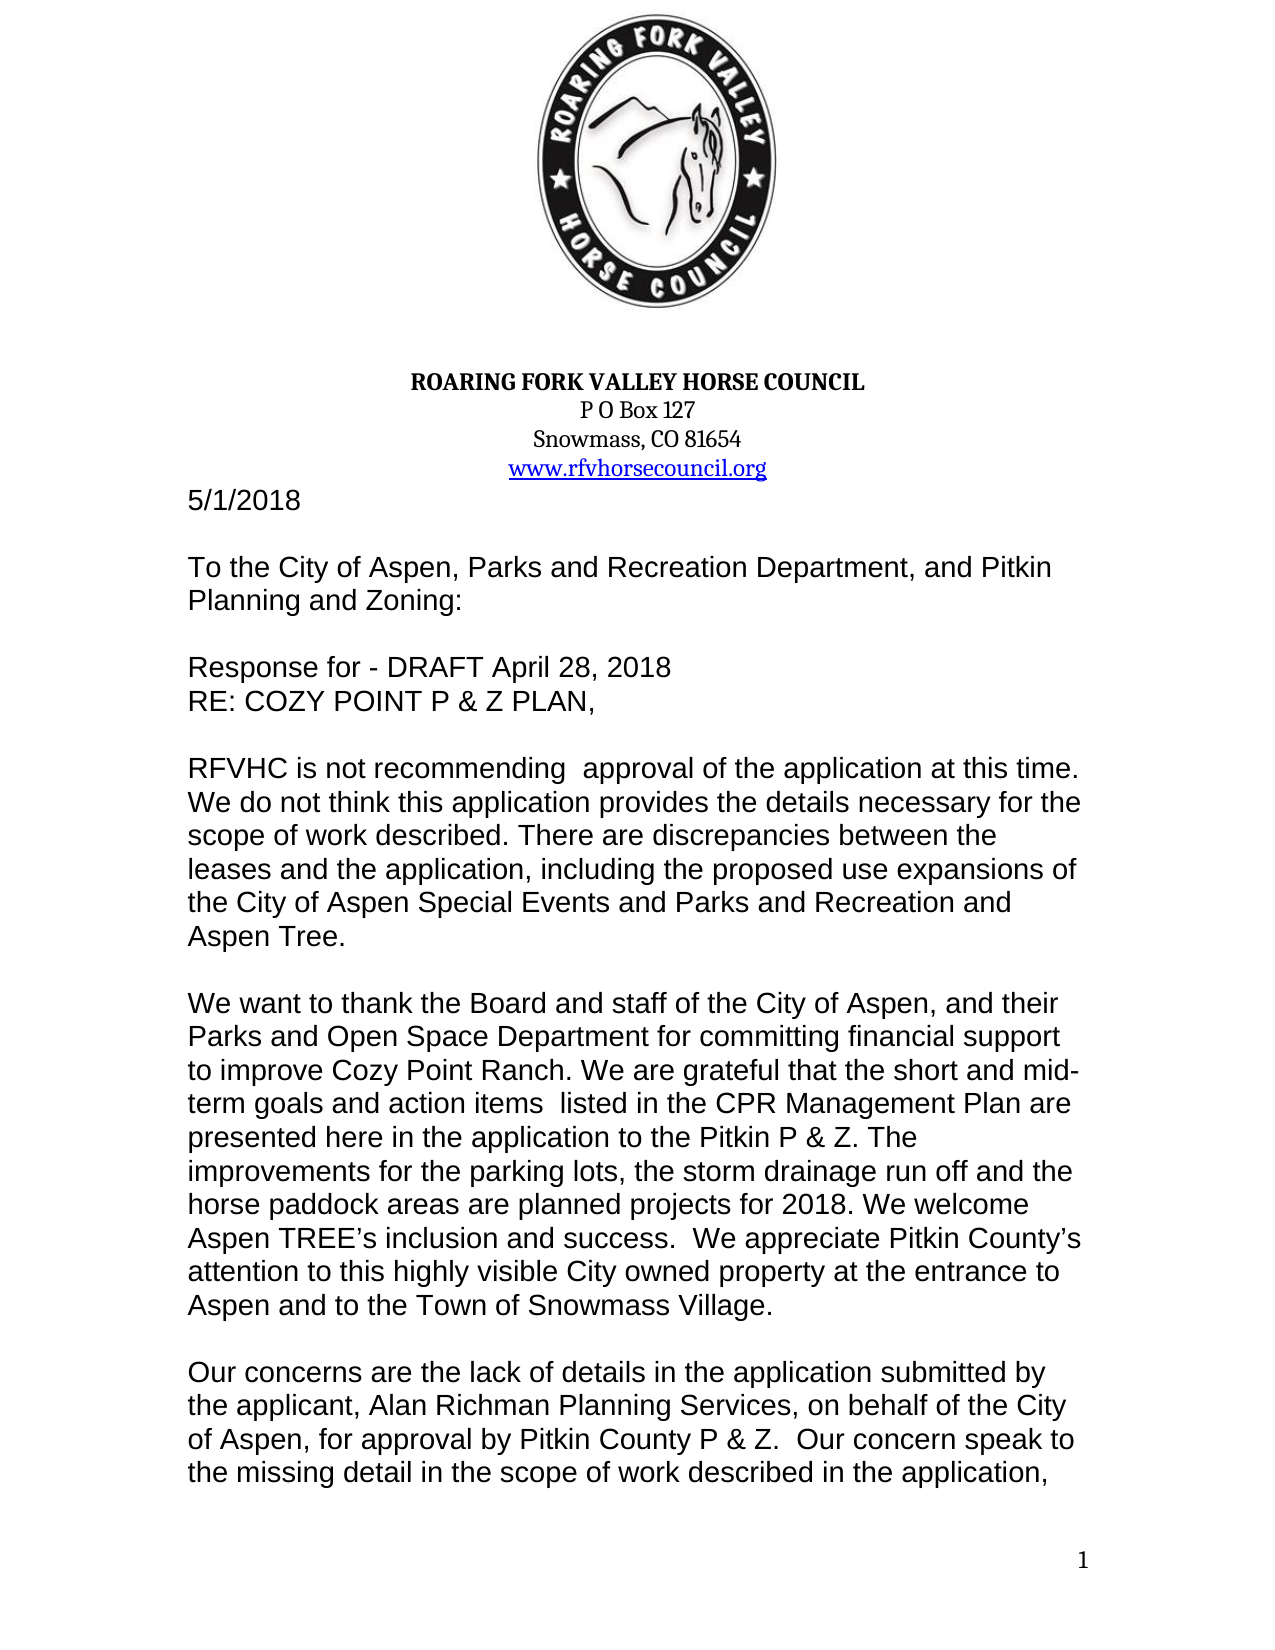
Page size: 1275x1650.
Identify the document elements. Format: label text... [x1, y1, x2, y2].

text To the City of Aspen, Parks and Recreation Department, and Pitkin Planning and Zoning: [187, 550, 1087, 617]
text We want to thank the Board and staff of the City of Aspen, and their Parks and Open Space Department for committing financial support to improve Cozy Point Ranch. We are grateful that the short and mid-term goals and action items listed in the CPR Management Plan are presented here in the application to the Pitkin P & Z. The improvements for the parking lots, the storm drainage run off and the horse paddock areas are planned projects for 2018. We welcome Aspen TREE’s inclusion and success. We appreciate Pitkin County’s attention to this highly visible City owned property at the entrance to Aspen and to the Town of Snowmass Village. [187, 986, 1087, 1321]
text Response for - DRAFT April 28, 2018 [187, 650, 1087, 684]
text RE: COZY POINT P & Z PLAN, [187, 684, 1087, 717]
text RFVHC is not recommending approval of the application at this time. We do not think this application provides the details necessary for the scope of work described. There are discrepancies between the leases and the application, including the proposed use expansions of the City of Aspen Special Events and Parks and Recreation and Aspen Tree. [187, 751, 1087, 952]
text ROARING FORK VALLEY HORSE COUNCIL [187, 368, 1087, 396]
text P O Box 127 [187, 396, 1087, 425]
text 5/1/2018 [187, 483, 1087, 516]
picture [534, 11, 778, 311]
text Snowmass, CO 81654 [187, 425, 1087, 454]
text www.rfvhorsecouncil.org [187, 454, 1087, 483]
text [187, 1355, 1087, 1489]
